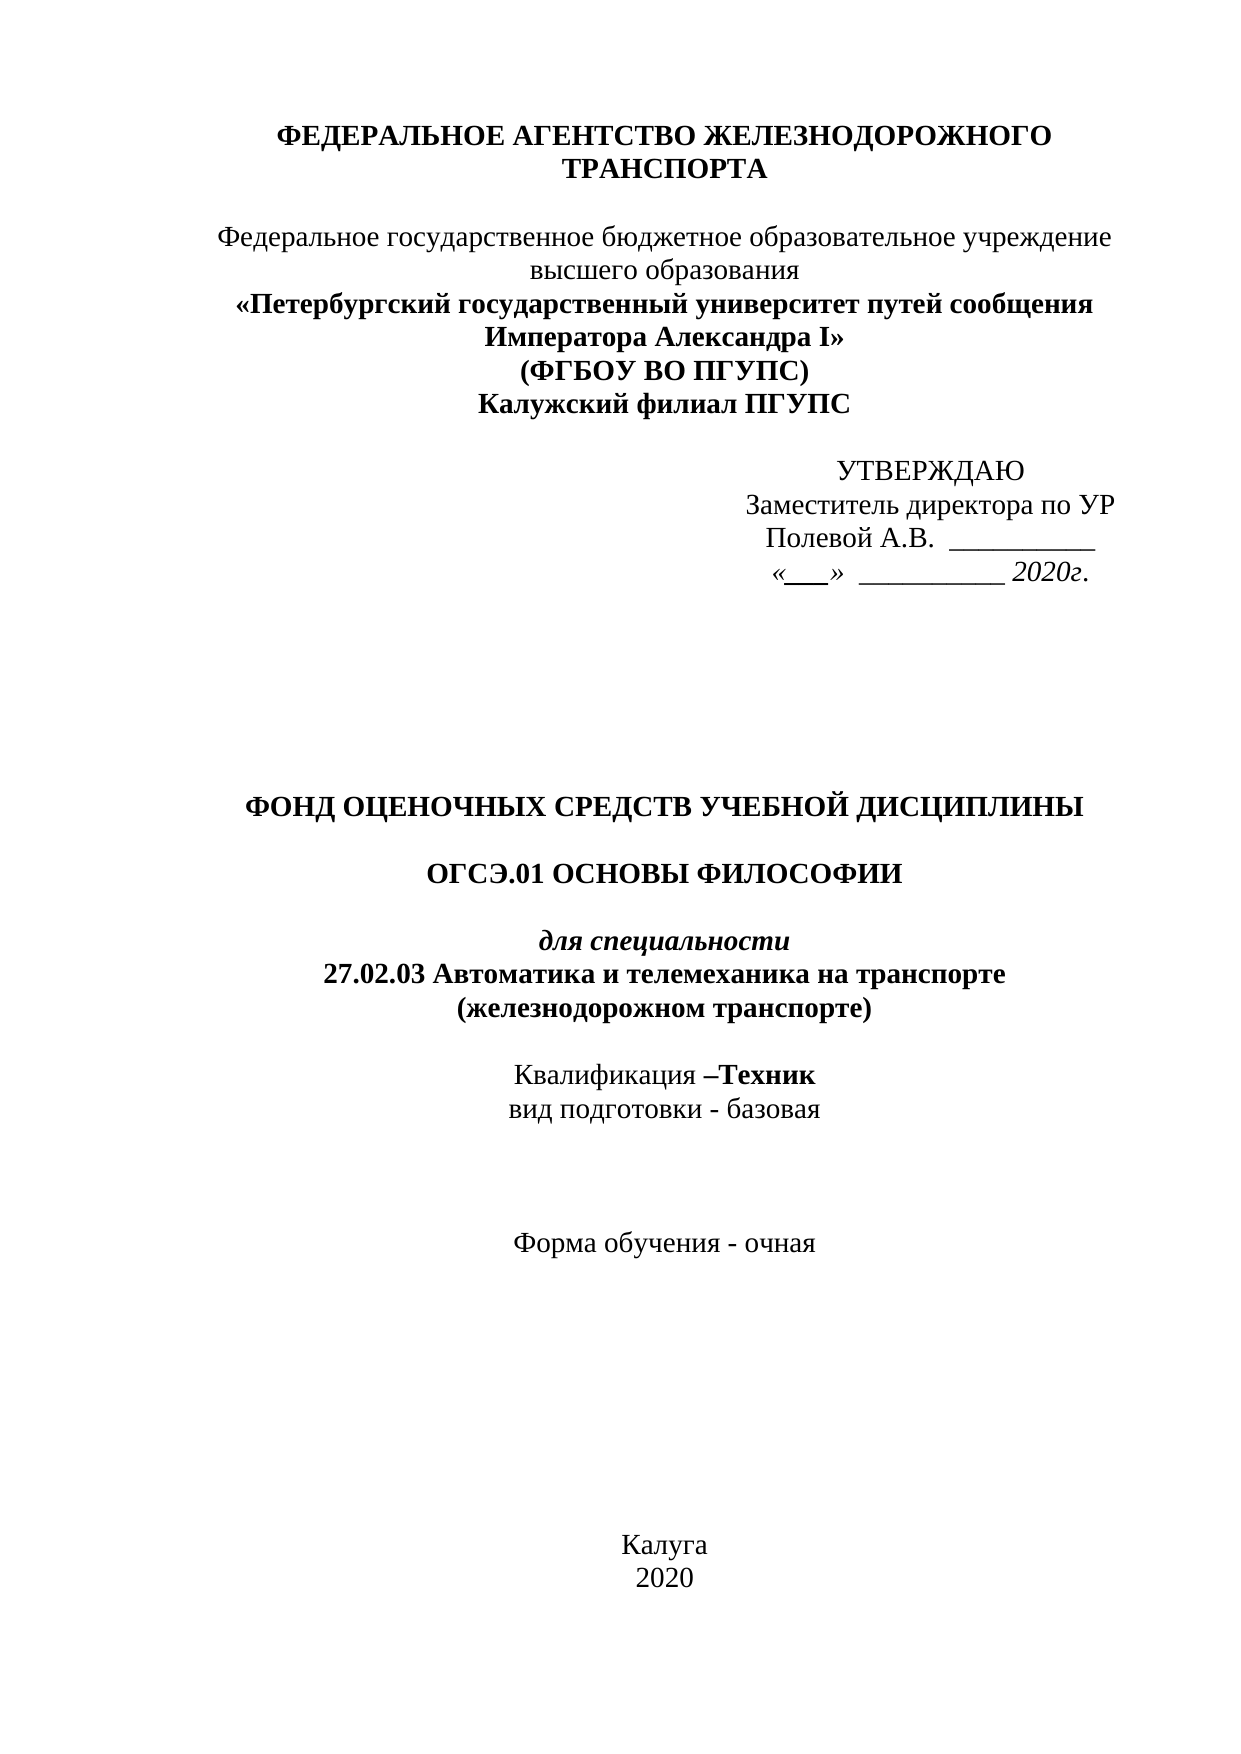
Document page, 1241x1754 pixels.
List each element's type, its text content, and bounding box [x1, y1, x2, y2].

text Императора Александра I» [177, 319, 1152, 353]
text «Петербургский государственный университет путей сообщения [177, 286, 1152, 319]
text для специальности [177, 923, 1152, 957]
text 2020 [177, 1560, 1152, 1594]
text Форма обучения - очная [177, 1225, 1152, 1258]
text Калужский филиал ПГУПС [177, 386, 1152, 420]
text (железнодорожном транспорте) [177, 990, 1152, 1024]
text Федеральное государственное бюджетное образовательное учреждение высшего образования [177, 219, 1152, 286]
text вид подготовки - базовая [177, 1091, 1152, 1124]
text ФЕДЕРАЛЬНОЕ АГЕНТСТВО ЖЕЛЕЗНОДОРОЖНОГО ТРАНСПОРТА [177, 118, 1152, 185]
text ОГСЭ.01 ОСНОВЫ ФИЛОСОФИИ [177, 856, 1152, 889]
text Заместитель директора по УР [709, 487, 1152, 521]
text «___» __________ 2020г. [709, 554, 1152, 588]
text УТВЕРЖДАЮ [709, 453, 1152, 487]
text (ФГБОУ ВО ПГУПС) [177, 353, 1152, 386]
text Калуга [177, 1527, 1152, 1560]
text Полевой А.В. __________ [709, 521, 1152, 554]
text ФОНД ОЦЕНОЧНЫХ СРЕДСТВ УЧЕБНОЙ ДИСЦИПЛИНЫ [177, 789, 1152, 822]
text Квалификация –Техник [177, 1057, 1152, 1091]
text 27.02.03 Автоматика и телемеханика на транспорте [177, 957, 1152, 990]
